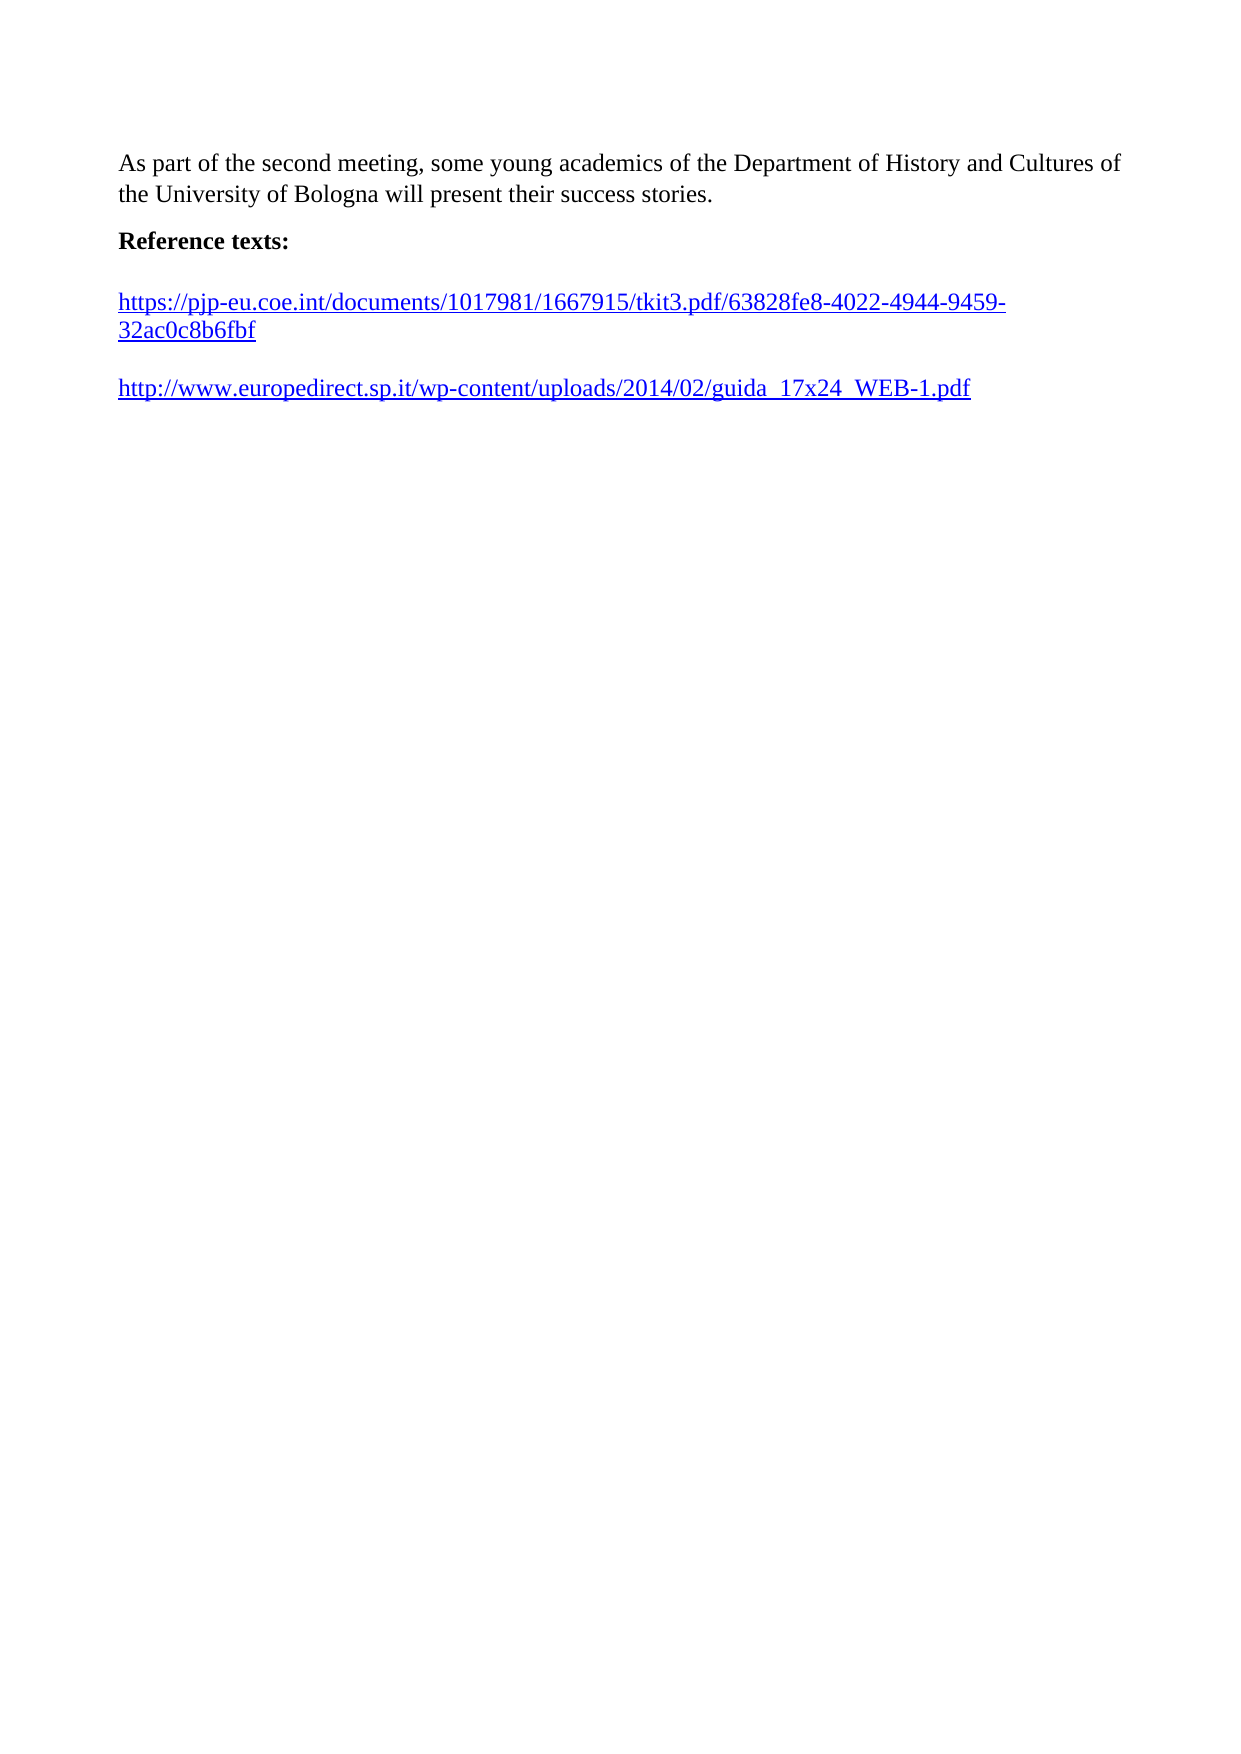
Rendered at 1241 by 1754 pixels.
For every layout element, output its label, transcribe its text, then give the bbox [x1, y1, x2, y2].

text As part of the second meeting, some young academics of the Department of History and Cultures of the University of Bologna will present their success stories. [118, 148, 1122, 207]
text Reference texts: [118, 226, 1122, 255]
text http://www.europedirect.sp.it/wp-content/uploads/2014/02/guida_17x24_WEB-1.pdf [118, 373, 1122, 402]
text https://pjp-eu.coe.int/documents/1017981/1667915/tkit3.pdf/63828fe8-4022-4944-9459-32ac0c8b6fbf [118, 287, 1122, 344]
